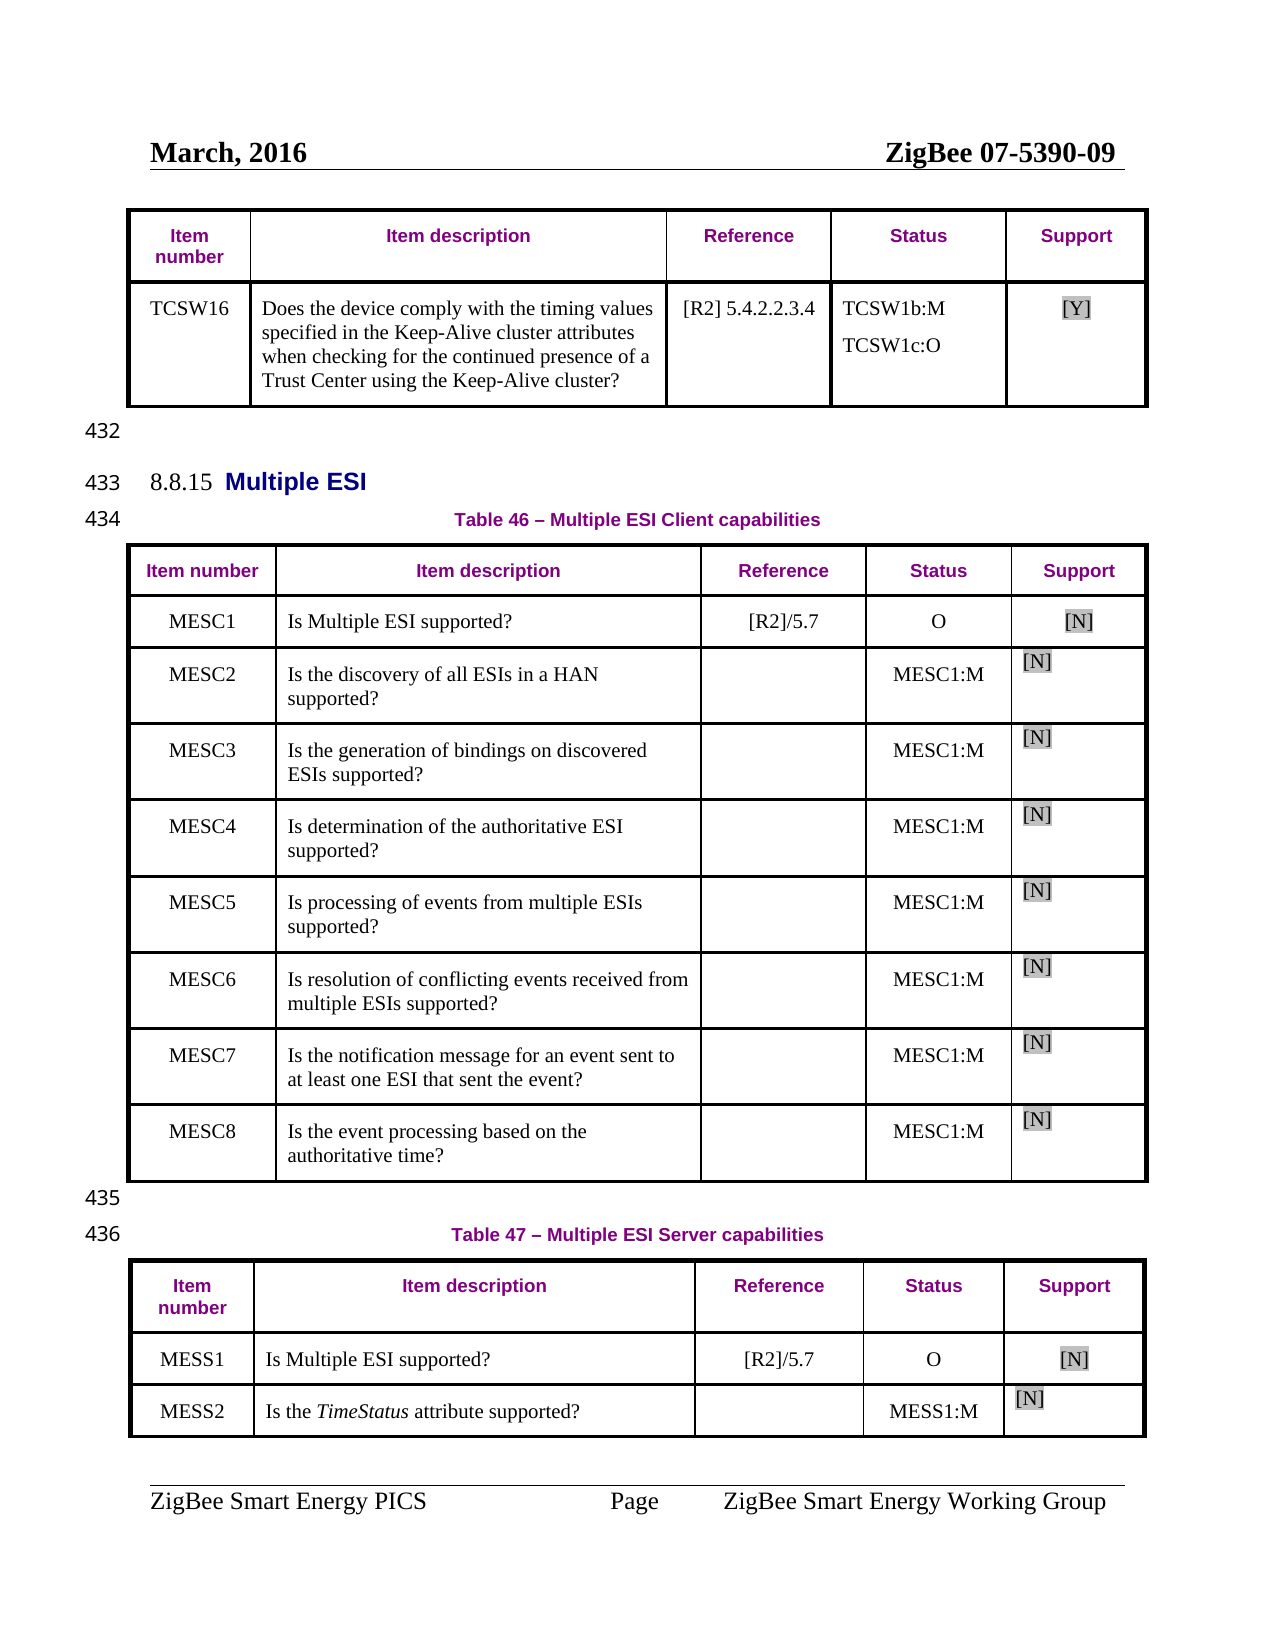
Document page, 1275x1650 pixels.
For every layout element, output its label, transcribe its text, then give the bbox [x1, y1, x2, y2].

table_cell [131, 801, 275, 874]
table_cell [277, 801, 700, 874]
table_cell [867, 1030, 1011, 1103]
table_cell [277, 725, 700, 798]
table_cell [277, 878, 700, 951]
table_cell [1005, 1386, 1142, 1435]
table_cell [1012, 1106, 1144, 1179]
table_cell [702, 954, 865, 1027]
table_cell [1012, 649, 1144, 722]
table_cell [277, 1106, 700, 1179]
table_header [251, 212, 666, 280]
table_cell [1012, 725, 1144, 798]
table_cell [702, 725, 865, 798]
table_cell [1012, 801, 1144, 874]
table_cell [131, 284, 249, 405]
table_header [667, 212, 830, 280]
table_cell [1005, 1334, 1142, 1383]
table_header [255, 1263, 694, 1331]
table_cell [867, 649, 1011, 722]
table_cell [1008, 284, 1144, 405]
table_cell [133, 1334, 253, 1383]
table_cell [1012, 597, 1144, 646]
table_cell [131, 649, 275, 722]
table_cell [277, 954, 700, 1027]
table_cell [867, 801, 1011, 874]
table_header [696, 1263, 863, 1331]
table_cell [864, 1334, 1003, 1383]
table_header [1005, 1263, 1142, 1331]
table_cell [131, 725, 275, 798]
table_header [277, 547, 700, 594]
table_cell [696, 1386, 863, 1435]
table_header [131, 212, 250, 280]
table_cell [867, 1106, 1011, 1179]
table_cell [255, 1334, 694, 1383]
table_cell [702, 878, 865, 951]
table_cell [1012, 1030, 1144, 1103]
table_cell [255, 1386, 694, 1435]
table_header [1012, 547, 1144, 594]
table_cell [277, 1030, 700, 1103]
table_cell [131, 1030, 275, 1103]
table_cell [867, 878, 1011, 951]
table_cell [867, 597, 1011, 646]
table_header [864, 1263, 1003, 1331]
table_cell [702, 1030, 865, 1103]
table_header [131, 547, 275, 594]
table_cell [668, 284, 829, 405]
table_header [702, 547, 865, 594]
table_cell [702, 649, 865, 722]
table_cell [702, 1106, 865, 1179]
subtitle Multiple ESI [150, 467, 1125, 496]
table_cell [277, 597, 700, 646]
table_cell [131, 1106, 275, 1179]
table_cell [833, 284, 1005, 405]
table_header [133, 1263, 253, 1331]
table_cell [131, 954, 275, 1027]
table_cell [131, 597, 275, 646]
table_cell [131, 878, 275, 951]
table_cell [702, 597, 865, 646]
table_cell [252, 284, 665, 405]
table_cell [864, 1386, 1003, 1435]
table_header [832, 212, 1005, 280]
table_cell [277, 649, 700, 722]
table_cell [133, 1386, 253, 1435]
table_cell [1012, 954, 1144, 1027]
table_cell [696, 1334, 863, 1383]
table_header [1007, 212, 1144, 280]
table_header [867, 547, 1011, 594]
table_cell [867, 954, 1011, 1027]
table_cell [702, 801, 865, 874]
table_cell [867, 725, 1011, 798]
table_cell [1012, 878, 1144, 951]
